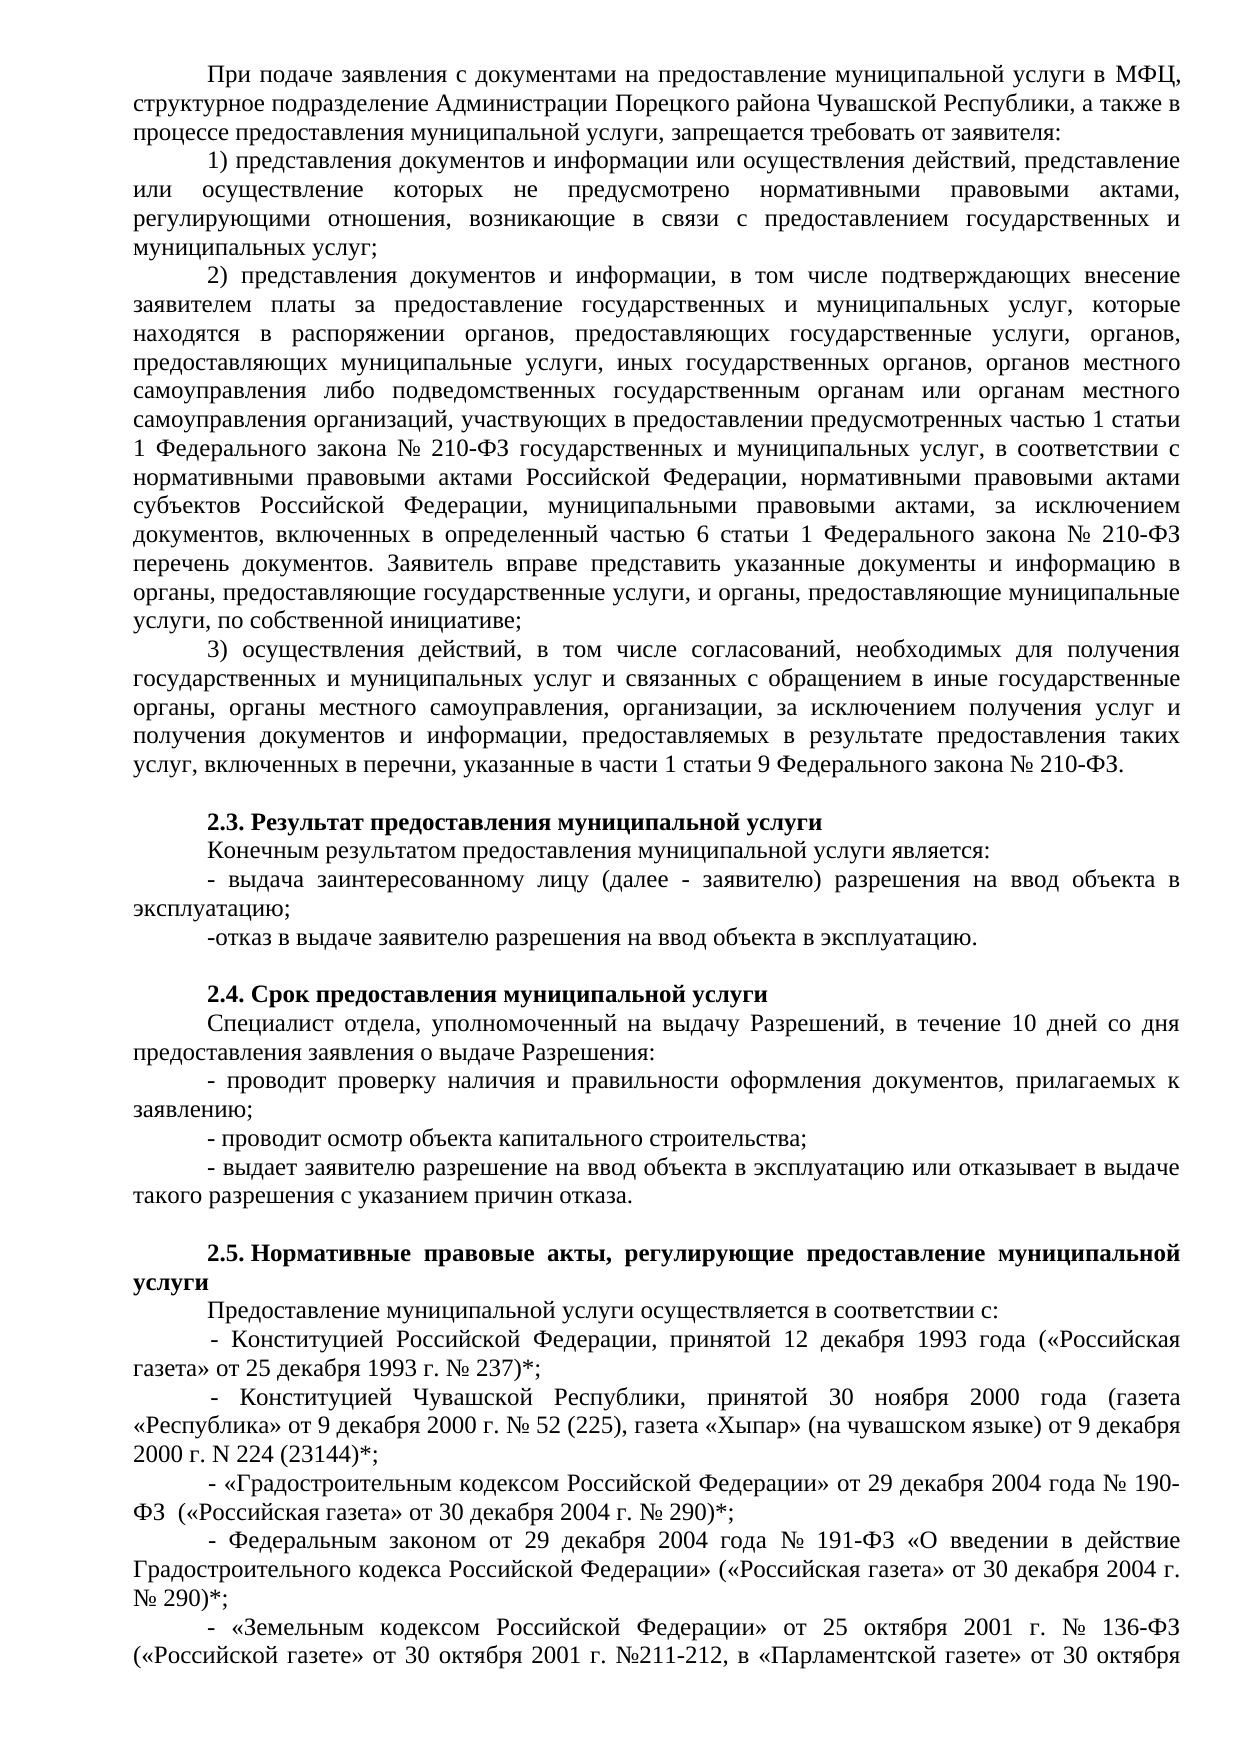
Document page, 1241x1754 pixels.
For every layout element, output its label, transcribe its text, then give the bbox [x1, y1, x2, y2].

text -отказ в выдаче заявителю разрешения на ввод объекта в эксплуатацию. [133, 922, 1181, 950]
text - «Градостроительным кодексом Российской Федерации» от 29 декабря 2004 года № 190-ФЗ («Российская газета» от 30 декабря . № 290)*; [133, 1468, 1181, 1525]
text 1) представления документов и информации или осуществления действий, представление или осуществление которых не предусмотрено нормативными правовыми актами, регулирующими отношения, возникающие в связи с предоставлением государственных и муниципальных услуг; [133, 145, 1181, 260]
text 2.3. Результат предоставления муниципальной услуги [133, 807, 1181, 835]
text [133, 1612, 1181, 1669]
text - Конституцией Чувашской Республики, принятой 30 ноября 2000 года (газета «Республика» от 9 декабря . № 52 (225), газета «Хыпар» (на чувашском языке) от 9 декабря . N 224 (23144)*; [133, 1382, 1181, 1468]
text При подаче заявления с документами на предоставление муниципальной услуги в МФЦ, структурное подразделение Администрации Порецкого района Чувашской Республики, а также в процессе предоставления муниципальной услуги, запрещается требовать от заявителя: [133, 59, 1181, 145]
text - выдача заинтересованному лицу (далее - заявителю) разрешения на ввод объекта в эксплуатацию; [133, 864, 1181, 922]
text Предоставление муниципальной услуги осуществляется в соответствии с: [133, 1295, 1181, 1324]
text - проводит осмотр объекта капитального строительства; [133, 1123, 1181, 1152]
text Конечным результатом предоставления муниципальной услуги является: [133, 835, 1181, 864]
text 2.5. Нормативные правовые акты, регулирующие предоставление муниципальной услуги [133, 1238, 1181, 1295]
text Специалист отдела, уполномоченный на выдачу Разрешений, в течение 10 дней со дня предоставления заявления о выдаче Разрешения: [133, 1008, 1181, 1065]
text 2.4. Срок предоставления муниципальной услуги [133, 979, 1181, 1008]
text - проводит проверку наличия и правильности оформления документов, прилагаемых к заявлению; [133, 1065, 1181, 1123]
text - Конституцией Российской Федерации, принятой 12 декабря 1993 года («Российская газета» от 25 декабря . № 237)*; [133, 1324, 1181, 1382]
text - Федеральным законом от 29 декабря 2004 года № 191-ФЗ «О введении в действие Градостроительного кодекса Российской Федерации» («Российская газета» от 30 декабря . № 290)*; [133, 1525, 1181, 1612]
text 2) представления документов и информации, в том числе подтверждающих внесение заявителем платы за предоставление государственных и муниципальных услуг, которые находятся в распоряжении органов, предоставляющих государственные услуги, органов, предоставляющих муниципальные услуги, иных государственных органов, органов местного самоуправления либо подведомственных государственным органам или органам местного самоуправления организаций, участвующих в предоставлении предусмотренных частью 1 статьи 1 Федерального закона № 210-ФЗ государственных и муниципальных услуг, в соответствии с нормативными правовыми актами Российской Федерации, нормативными правовыми актами субъектов Российской Федерации, муниципальными правовыми актами, за исключением документов, включенных в определенный частью 6 статьи 1 Федерального закона № 210-ФЗ перечень документов. Заявитель вправе представить указанные документы и информацию в органы, предоставляющие государственные услуги, и органы, предоставляющие муниципальные услуги, по собственной инициативе; [133, 260, 1181, 634]
text 3) осуществления действий, в том числе согласований, необходимых для получения государственных и муниципальных услуг и связанных с обращением в иные государственные органы, органы местного самоуправления, организации, за исключением получения услуг и получения документов и информации, предоставляемых в результате предоставления таких услуг, включенных в перечни, указанные в части 1 статьи 9 Федерального закона № 210-ФЗ. [133, 634, 1181, 778]
text - выдает заявителю разрешение на ввод объекта в эксплуатацию или отказывает в выдаче такого разрешения с указанием причин отказа. [133, 1152, 1181, 1209]
